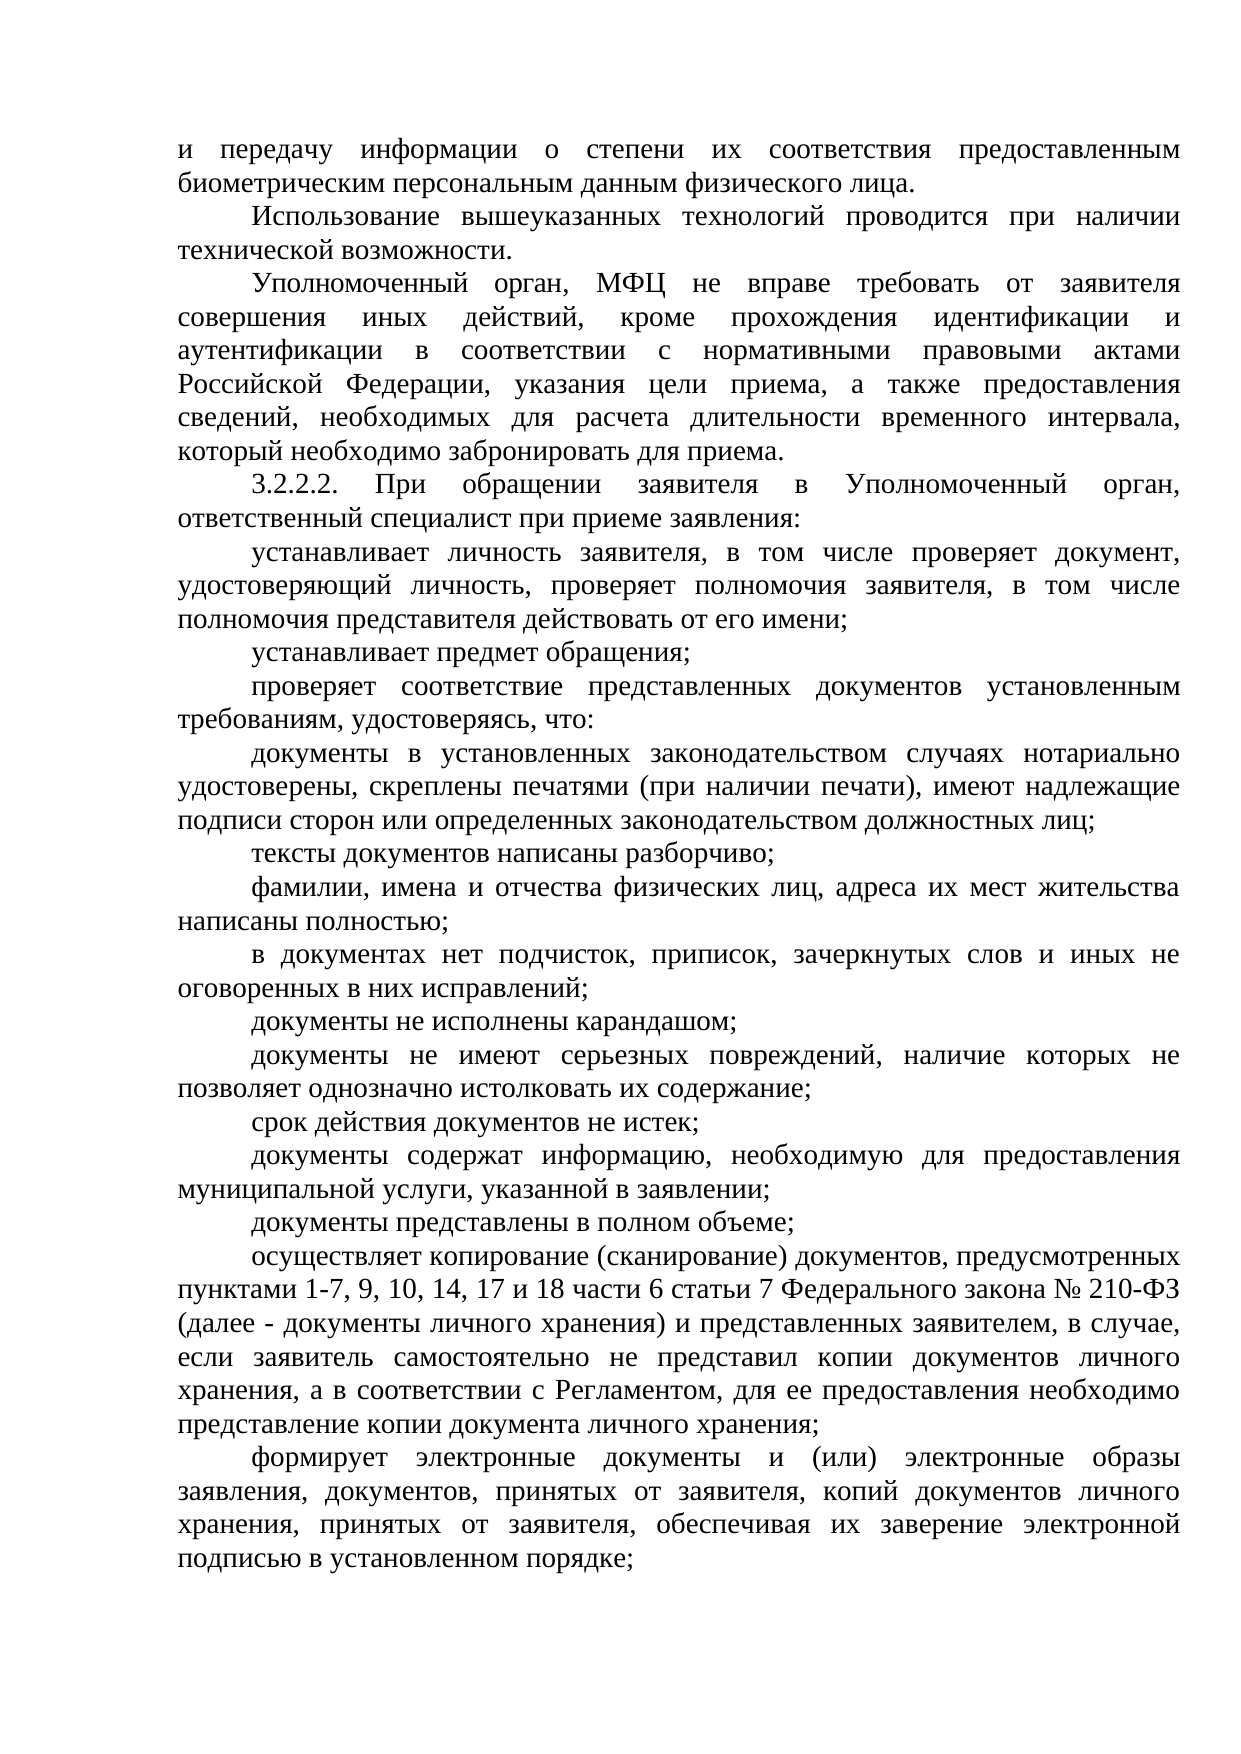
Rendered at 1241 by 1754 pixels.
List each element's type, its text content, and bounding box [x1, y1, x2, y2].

text документы в установленных законодательством случаях нотариально удостоверены, скреплены печатями (при наличии печати), имеют надлежащие подписи сторон или определенных законодательством должностных лиц; [177, 735, 1181, 836]
text в документах нет подчисток, приписок, зачеркнутых слов и иных не оговоренных в них исправлений; [177, 936, 1181, 1003]
text осуществляет копирование (сканирование) документов, предусмотренных пунктами 1-7, 9, 10, 14, 17 и 18 части 6 статьи 7 Федерального закона № 210-ФЗ (далее - документы личного хранения) и представленных заявителем, в случае, если заявитель самостоятельно не представил копии документов личного хранения, а в соответствии с Регламентом, для ее предоставления необходимо представление копии документа личного хранения; [177, 1238, 1181, 1439]
text устанавливает предмет обращения; [177, 634, 1181, 668]
text Использование вышеуказанных технологий проводится при наличии технической возможности. [177, 198, 1181, 265]
text устанавливает личность заявителя, в том числе проверяет документ, удостоверяющий личность, проверяет полномочия заявителя, в том числе полномочия представителя действовать от его имени; [177, 534, 1181, 634]
text документы не имеют серьезных повреждений, наличие которых не позволяет однозначно истолковать их содержание; [177, 1037, 1181, 1104]
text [177, 131, 1181, 198]
text документы представлены в полном объеме; [177, 1204, 1181, 1238]
text тексты документов написаны разборчиво; [177, 836, 1181, 869]
text проверяет соответствие представленных документов установленным требованиям, удостоверяясь, что: [177, 668, 1181, 735]
text формирует электронные документы и (или) электронные образы заявления, документов, принятых от заявителя, копий документов личного хранения, принятых от заявителя, обеспечивая их заверение электронной подписью в установленном порядке; [177, 1439, 1181, 1573]
text документы содержат информацию, необходимую для предоставления муниципальной услуги, указанной в заявлении; [177, 1137, 1181, 1204]
text срок действия документов не истек; [177, 1104, 1181, 1137]
text 3.2.2.2. При обращении заявителя в Уполномоченный орган, ответственный специалист при приеме заявления: [177, 467, 1181, 534]
text документы не исполнены карандашом; [177, 1003, 1181, 1037]
text фамилии, имена и отчества физических лиц, адреса их мест жительства написаны полностью; [177, 869, 1181, 936]
text Уполномоченный орган, МФЦ не вправе требовать от заявителя совершения иных действий, кроме прохождения идентификации и аутентификации в соответствии с нормативными правовыми актами Российской Федерации, указания цели приема, а также предоставления сведений, необходимых для расчета длительности временного интервала, который необходимо забронировать для приема. [177, 265, 1181, 467]
